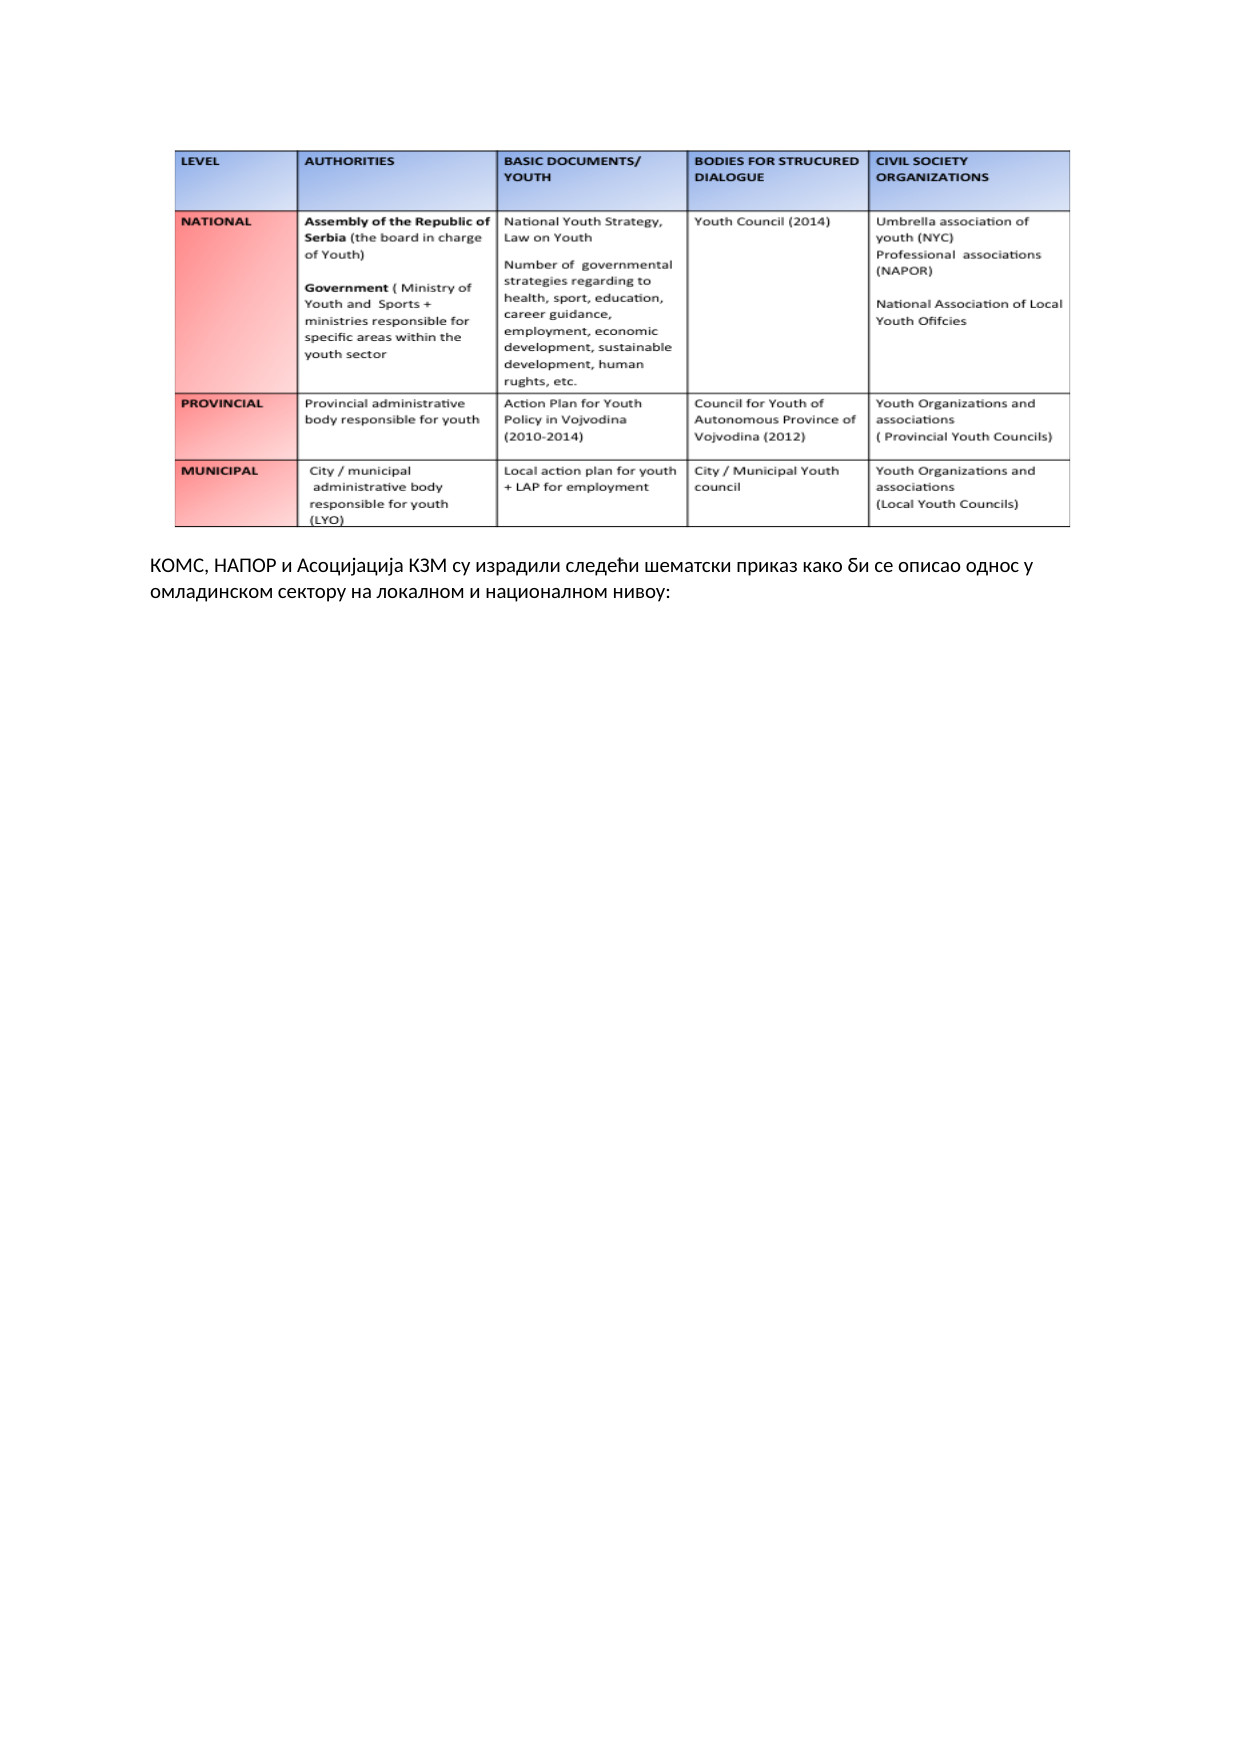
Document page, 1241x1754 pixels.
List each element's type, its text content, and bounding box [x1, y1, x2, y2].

picture [174, 150, 1071, 528]
text КОМС, НАПОР и Асоцијација КЗМ су израдили следећи шематски приказ како би се описао однос у омладинском сектору на локалном и националном нивоу: [150, 553, 1090, 603]
